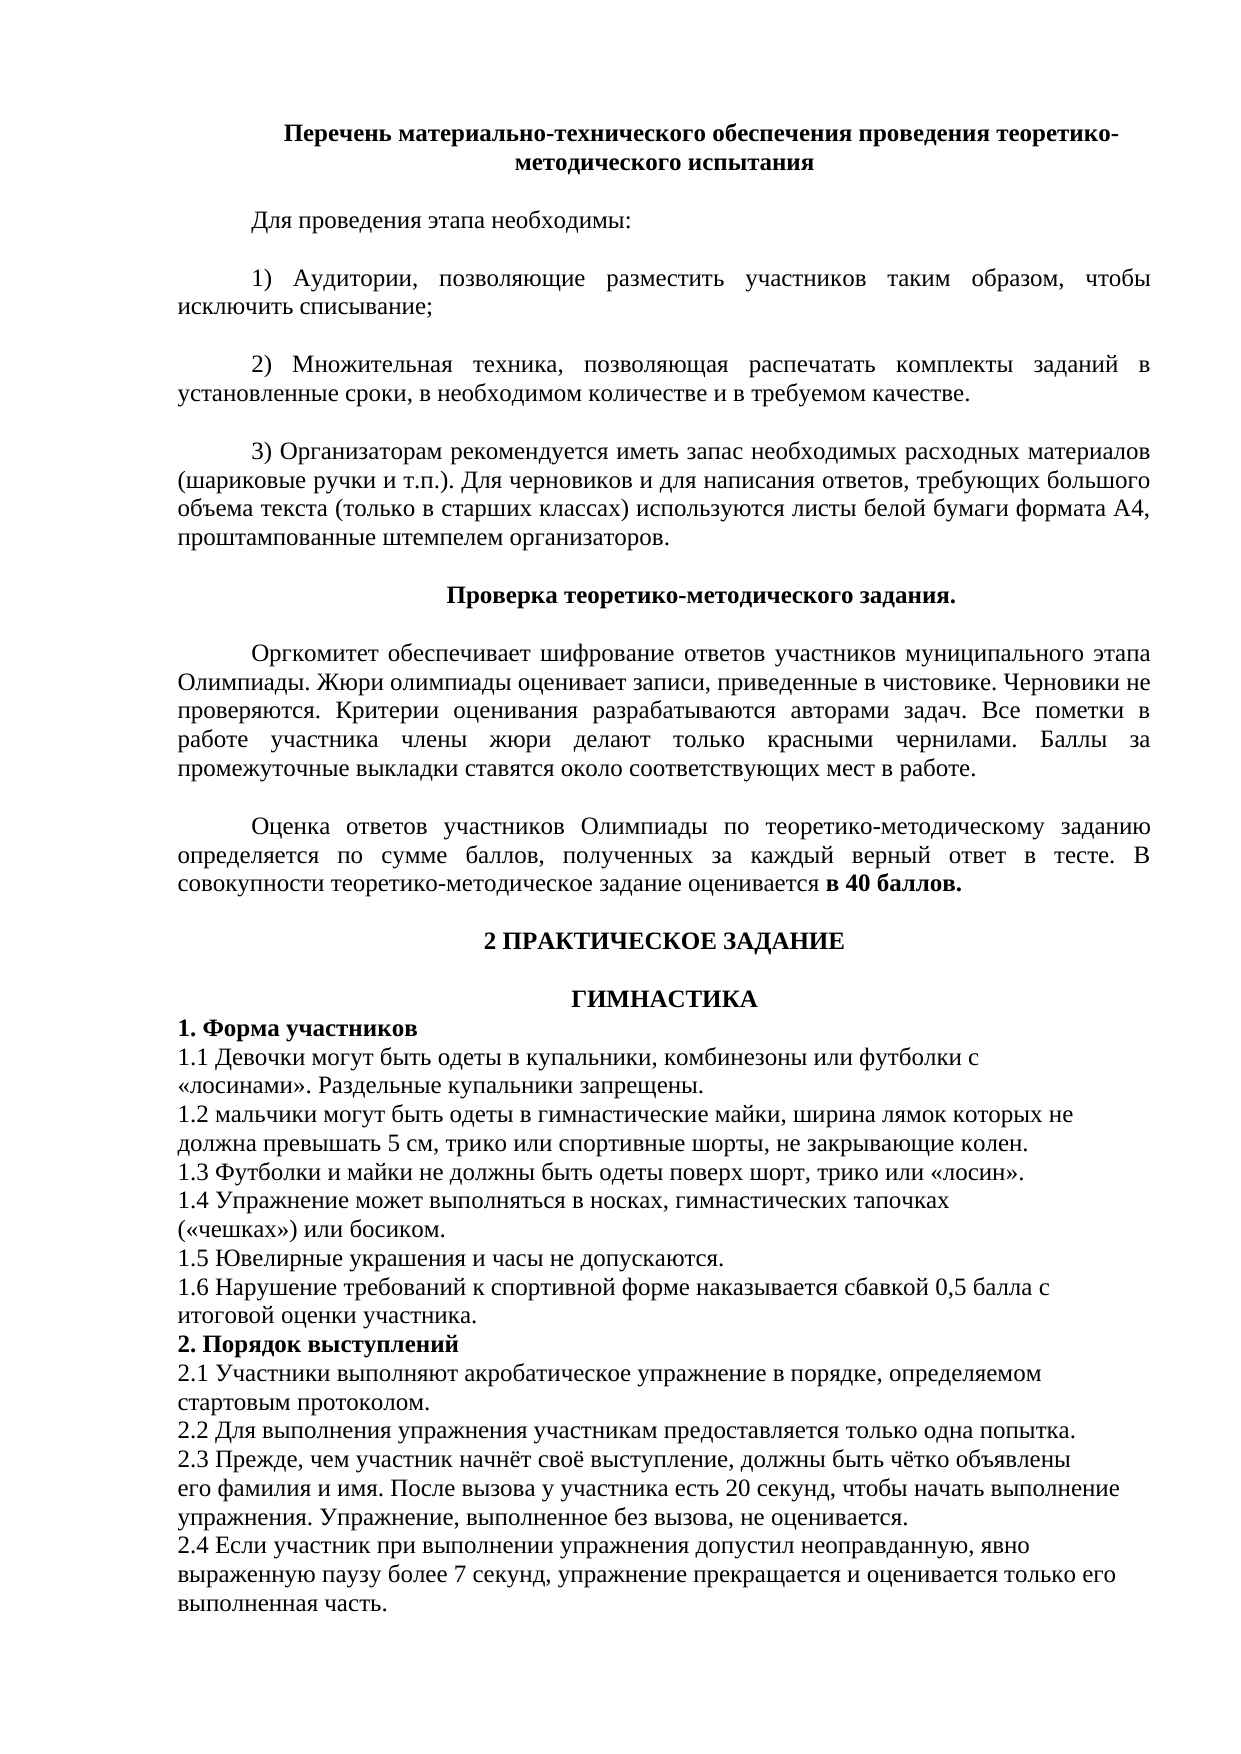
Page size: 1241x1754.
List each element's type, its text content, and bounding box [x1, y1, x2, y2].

text 1. Форма участников [177, 1013, 1152, 1042]
text 3) Организаторам рекомендуется иметь запас необходимых расходных материалов (шариковые ручки и т.п.). Для черновиков и для написания ответов, требующих большого объема текста (только в старших классах) используются листы белой бумаги формата А4, проштампованные штемпелем организаторов. [177, 436, 1152, 551]
text 2.1 Участники выполняют акробатическое упражнение в порядке, определяемом [177, 1358, 1152, 1387]
text упражнения. Упражнение, выполненное без вызова, не оценивается. [177, 1502, 1152, 1531]
text («чешках») или босиком. [177, 1214, 1152, 1243]
text 1.3 Футболки и майки не должны быть одеты поверх шорт, трико или «лосин». [177, 1157, 1152, 1186]
text 1.2 мальчики могут быть одеты в гимнастические майки, ширина лямок которых не [177, 1099, 1152, 1128]
text 1.1 Девочки могут быть одеты в купальники, комбинезоны или футболки с [177, 1042, 1152, 1071]
text 1) Аудитории, позволяющие разместить участников таким образом, чтобы исключить списывание; [177, 263, 1152, 320]
text 2.3 Прежде, чем участник начнёт своё выступление, должны быть чётко объявлены [177, 1444, 1152, 1473]
text 2.4 Если участник при выполнении упражнения допустил неоправданную, явно [177, 1531, 1152, 1559]
text Проверка теоретико-методического задания. [177, 580, 1152, 609]
text «лосинами». Раздельные купальники запрещены. [177, 1071, 1152, 1099]
text выполненная часть. [177, 1588, 1152, 1617]
text Оргкомитет обеспечивает шифрование ответов участников муниципального этапа Олимпиады. Жюри олимпиады оценивает записи, приведенные в чистовике. Черновики не проверяются. Критерии оценивания разрабатываются авторами задач. Все пометки в работе участника члены жюри делают только красными чернилами. Баллы за промежуточные выкладки ставятся около соответствующих мест в работе. [177, 638, 1152, 782]
text должна превышать 5 см, трико или спортивные шорты, не закрывающие колен. [177, 1128, 1152, 1157]
text Для проведения этапа необходимы: [177, 205, 1152, 233]
text 2 ПРАКТИЧЕСКОЕ ЗАДАНИЕ [177, 926, 1152, 955]
text 2. Порядок выступлений [177, 1329, 1152, 1358]
text итоговой оценки участника. [177, 1301, 1152, 1329]
text ГИМНАСТИКА [177, 984, 1152, 1013]
text 1.4 Упражнение может выполняться в носках, гимнастических тапочках [177, 1186, 1152, 1214]
text 2.2 Для выполнения упражнения участникам предоставляется только одна попытка. [177, 1416, 1152, 1444]
text выраженную паузу более 7 секунд, упражнение прекращается и оценивается только его [177, 1559, 1152, 1588]
text 1.5 Ювелирные украшения и часы не допускаются. [177, 1243, 1152, 1272]
text 2) Множительная техника, позволяющая распечатать комплекты заданий в установленные сроки, в необходимом количестве и в требуемом качестве. [177, 349, 1152, 407]
text 1.6 Нарушение требований к спортивной форме наказывается сбавкой 0,5 балла с [177, 1272, 1152, 1301]
text Оценка ответов участников Олимпиады по теоретико-методическому заданию определяется по сумме баллов, полученных за каждый верный ответ в тесте. В совокупности теоретико-методическое задание оценивается в 40 баллов. [177, 811, 1152, 897]
text Перечень материально-технического обеспечения проведения теоретико-методического испытания [177, 118, 1152, 176]
text стартовым протоколом. [177, 1387, 1152, 1416]
text его фамилия и имя. После вызова у участника есть 20 секунд, чтобы начать выполнение [177, 1473, 1152, 1502]
